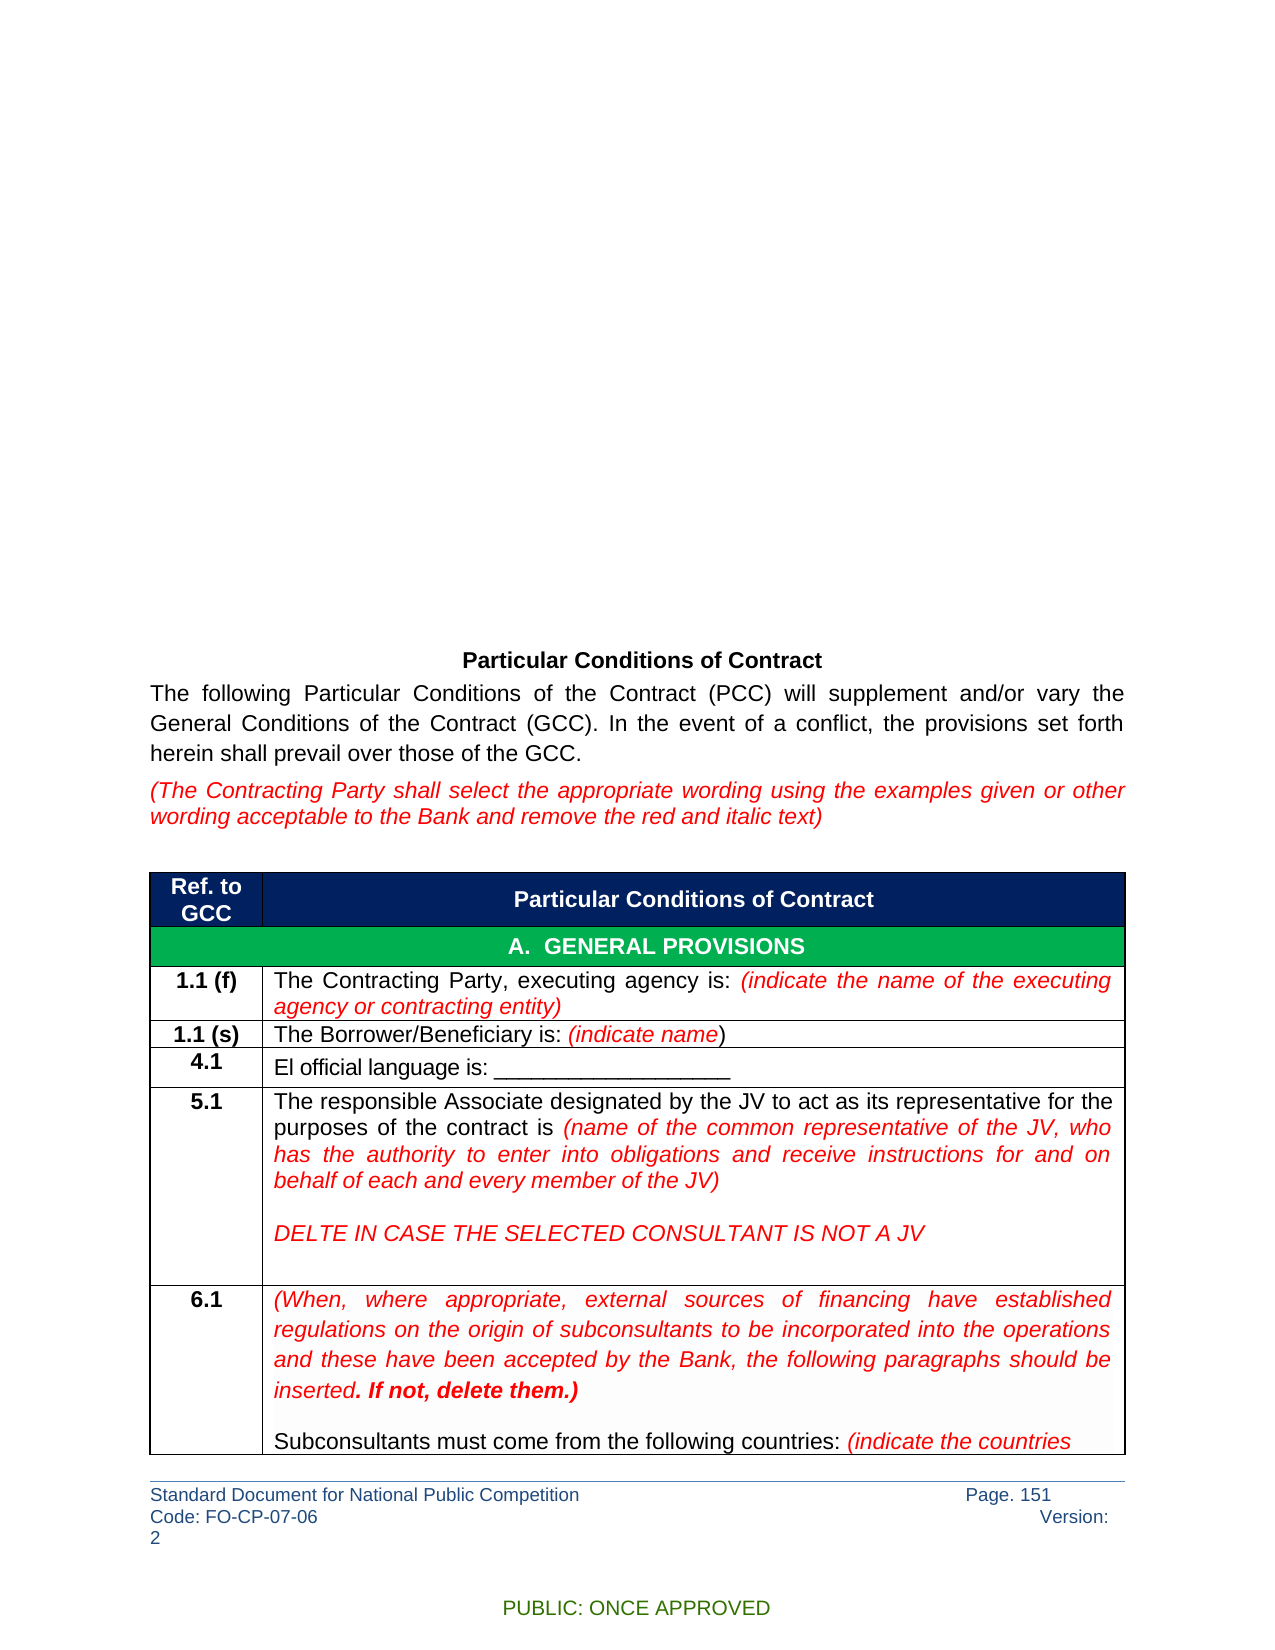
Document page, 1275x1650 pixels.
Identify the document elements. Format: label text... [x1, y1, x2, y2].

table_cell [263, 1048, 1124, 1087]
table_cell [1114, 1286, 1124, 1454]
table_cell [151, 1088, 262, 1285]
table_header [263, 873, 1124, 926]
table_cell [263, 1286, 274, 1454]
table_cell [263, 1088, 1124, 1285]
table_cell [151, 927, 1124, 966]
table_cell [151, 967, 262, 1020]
text The following Particular Conditions of the Contract (PCC) will supplement and/or vary the General Conditions of the Contract (GCC). In the event of a conflict, the provisions set forth herein shall prevail over those of the GCC. [150, 680, 1125, 766]
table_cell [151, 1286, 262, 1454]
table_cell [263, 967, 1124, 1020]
list Particular Conditions of Contract [159, 647, 1125, 673]
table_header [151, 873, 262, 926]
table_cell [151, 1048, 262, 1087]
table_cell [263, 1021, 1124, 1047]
text (The Contracting Party shall select the appropriate wording using the examples given or other wording acceptable to the Bank and remove the red and italic text) [150, 777, 1125, 829]
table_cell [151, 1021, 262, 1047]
